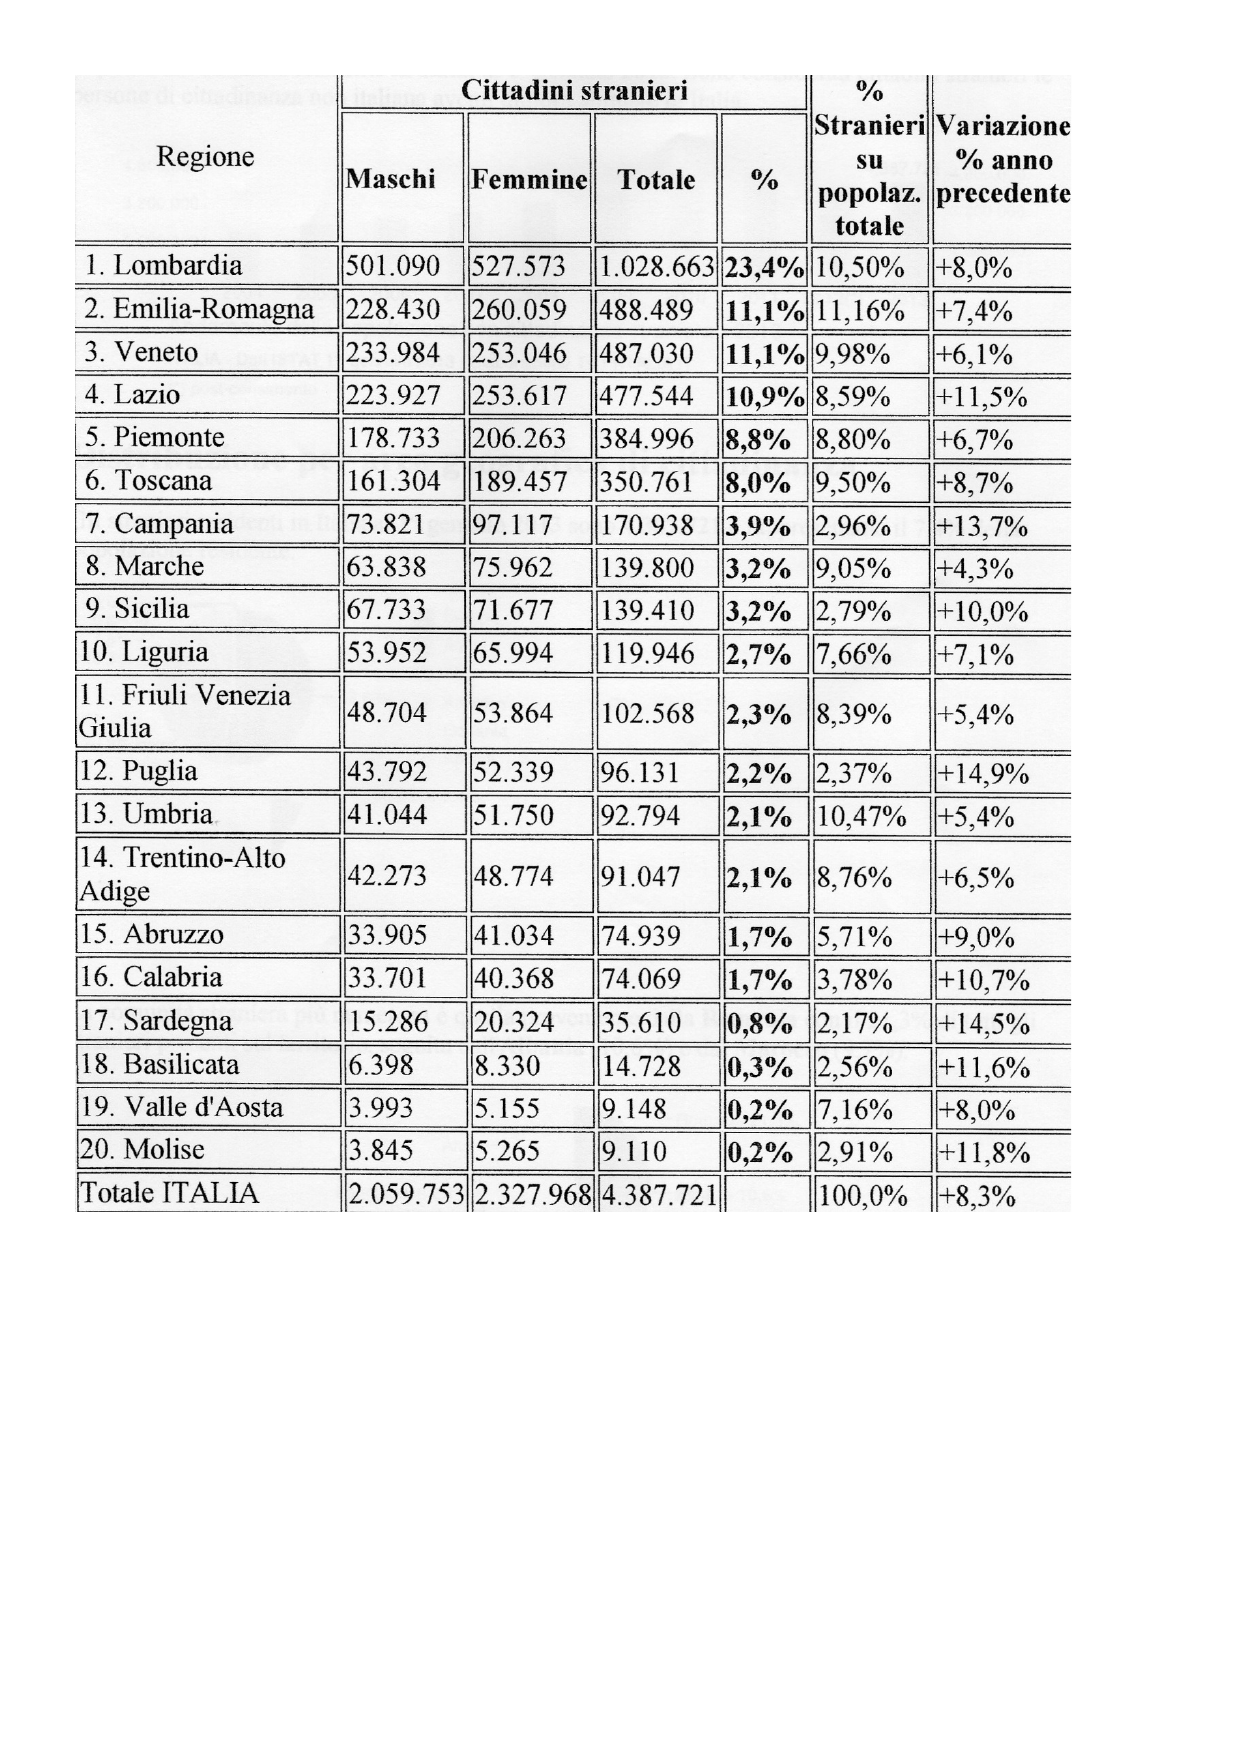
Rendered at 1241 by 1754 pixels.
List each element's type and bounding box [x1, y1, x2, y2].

picture [75, 75, 1072, 1212]
